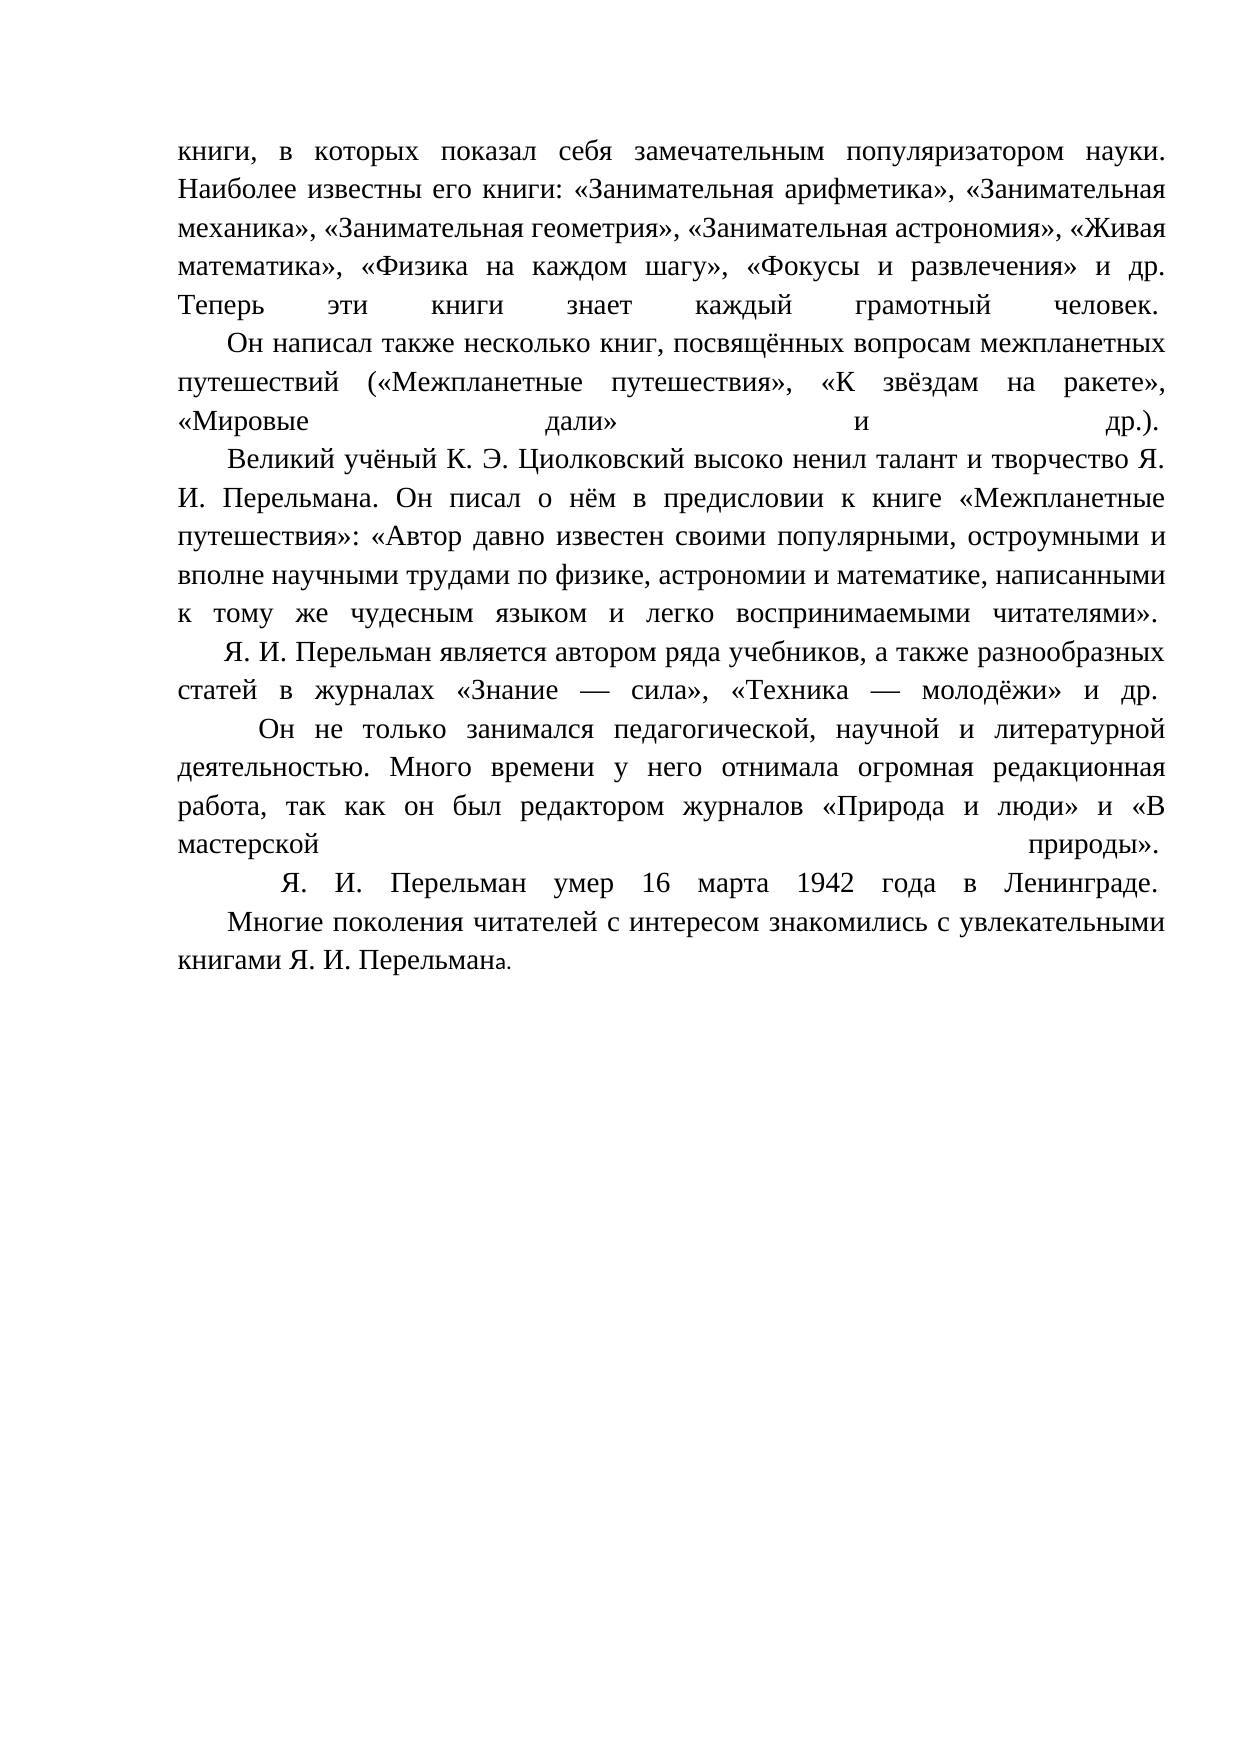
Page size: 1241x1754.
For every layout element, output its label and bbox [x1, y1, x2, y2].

text [177, 133, 1167, 976]
